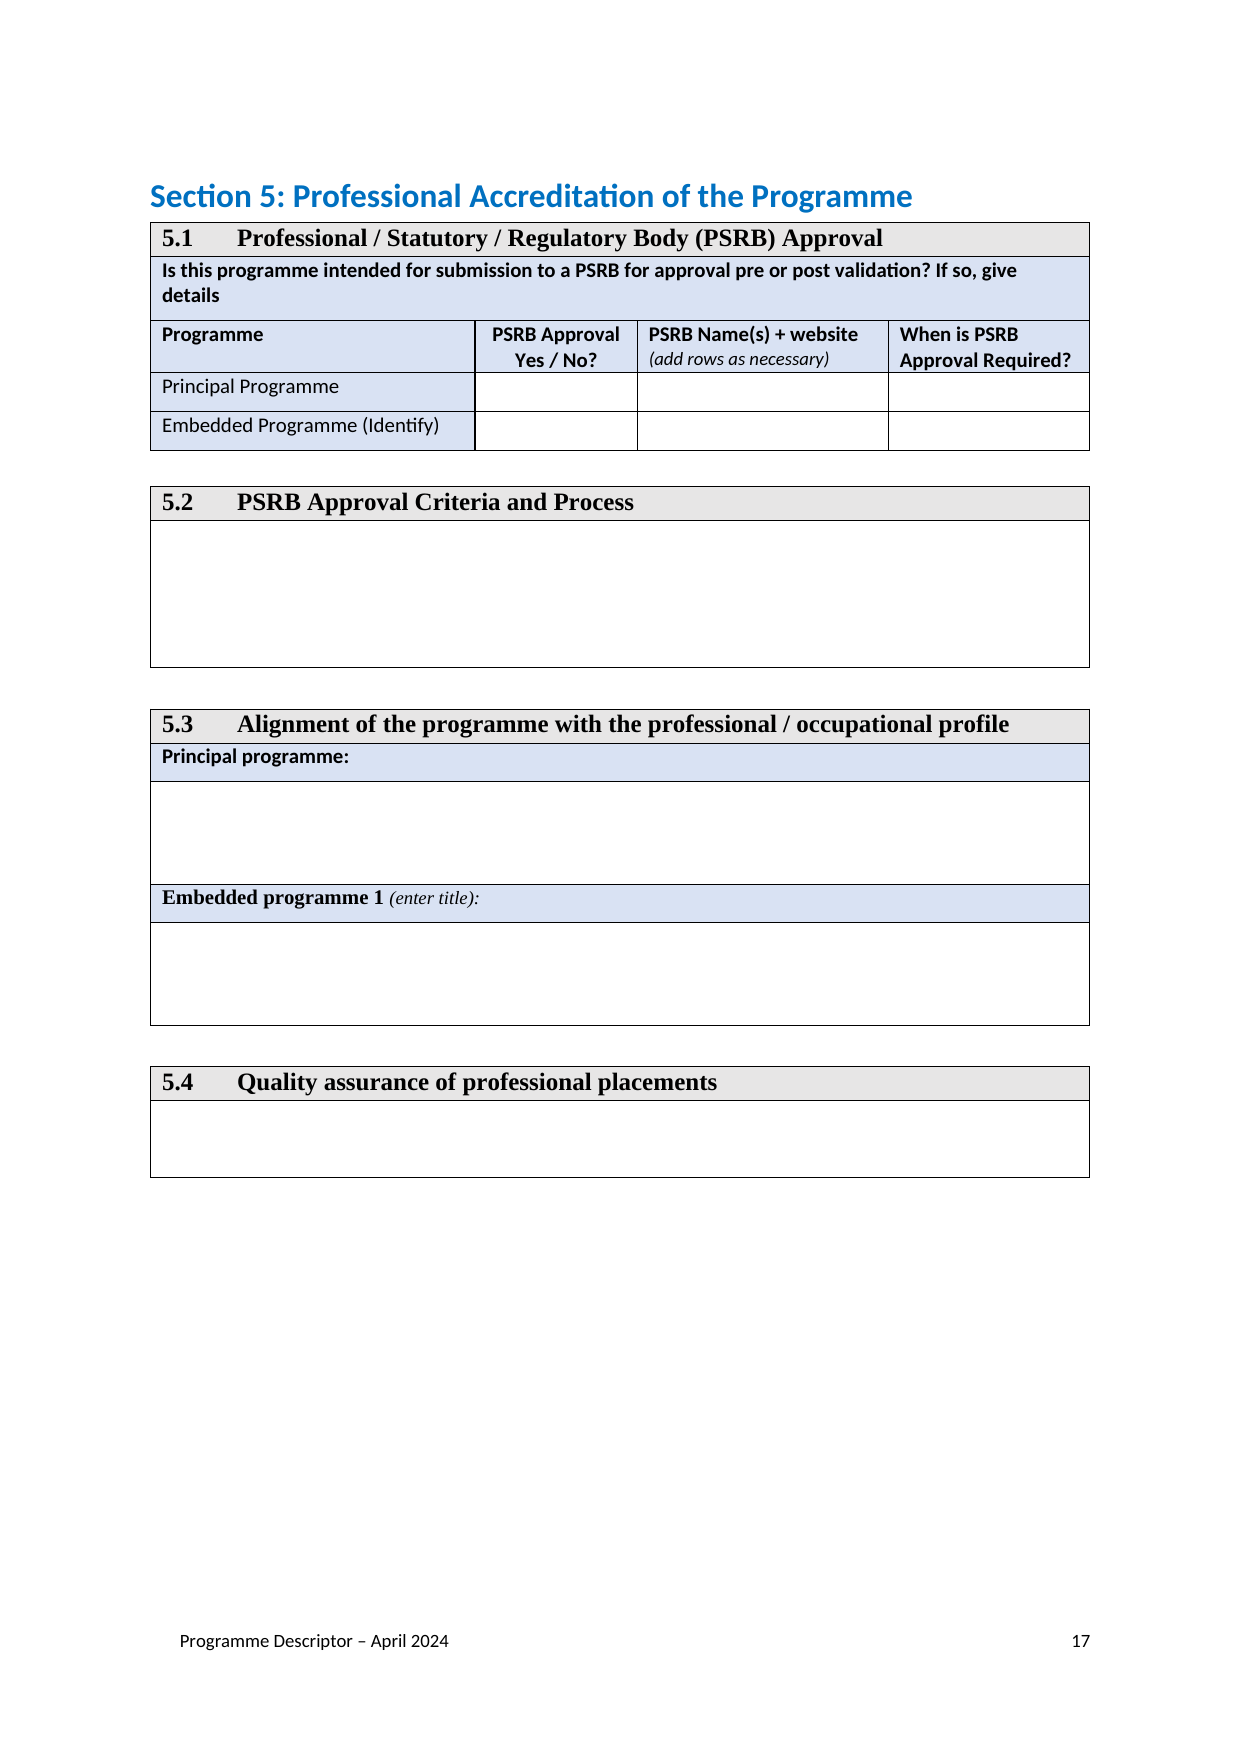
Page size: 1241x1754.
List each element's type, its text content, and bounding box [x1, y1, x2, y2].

subtitle Section 5: Professional Accreditation of the Programme [150, 175, 1090, 216]
table_cell PSRB Approval Yes / No? [476, 321, 637, 372]
table_cell [476, 373, 637, 411]
table_cell Programme [151, 321, 474, 372]
table_cell Principal programme: [151, 744, 1089, 781]
table_cell Principal Programme [151, 373, 474, 411]
table_header 5.4 Quality assurance of professional placements [151, 1067, 1089, 1100]
table_cell [151, 923, 1089, 1025]
table_header 5.1 Professional / Statutory / Regulatory Body (PSRB) Approval [151, 223, 1089, 256]
table_cell [151, 782, 1089, 884]
table_cell [638, 373, 888, 411]
table_cell [889, 373, 1089, 411]
table_cell When is PSRB Approval Required? [889, 321, 1089, 372]
table_header 5.3 Alignment of the programme with the professional / occupational profile [151, 710, 1089, 743]
table_cell Embedded Programme (Identify) [151, 412, 474, 450]
table_cell PSRB Name(s) + website (add rows as necessary) [638, 321, 888, 372]
table_cell [151, 521, 1089, 667]
table_cell [151, 1101, 1089, 1177]
table_cell [638, 412, 888, 450]
table_cell Embedded programme 1 (enter title): [151, 885, 1089, 922]
table_header 5.2 PSRB Approval Criteria and Process [151, 487, 1089, 520]
table_cell [889, 412, 1089, 450]
table_cell [476, 412, 637, 450]
table_cell Is this programme intended for submission to a PSRB for approval pre or post validation? If so, give details [151, 257, 1089, 320]
